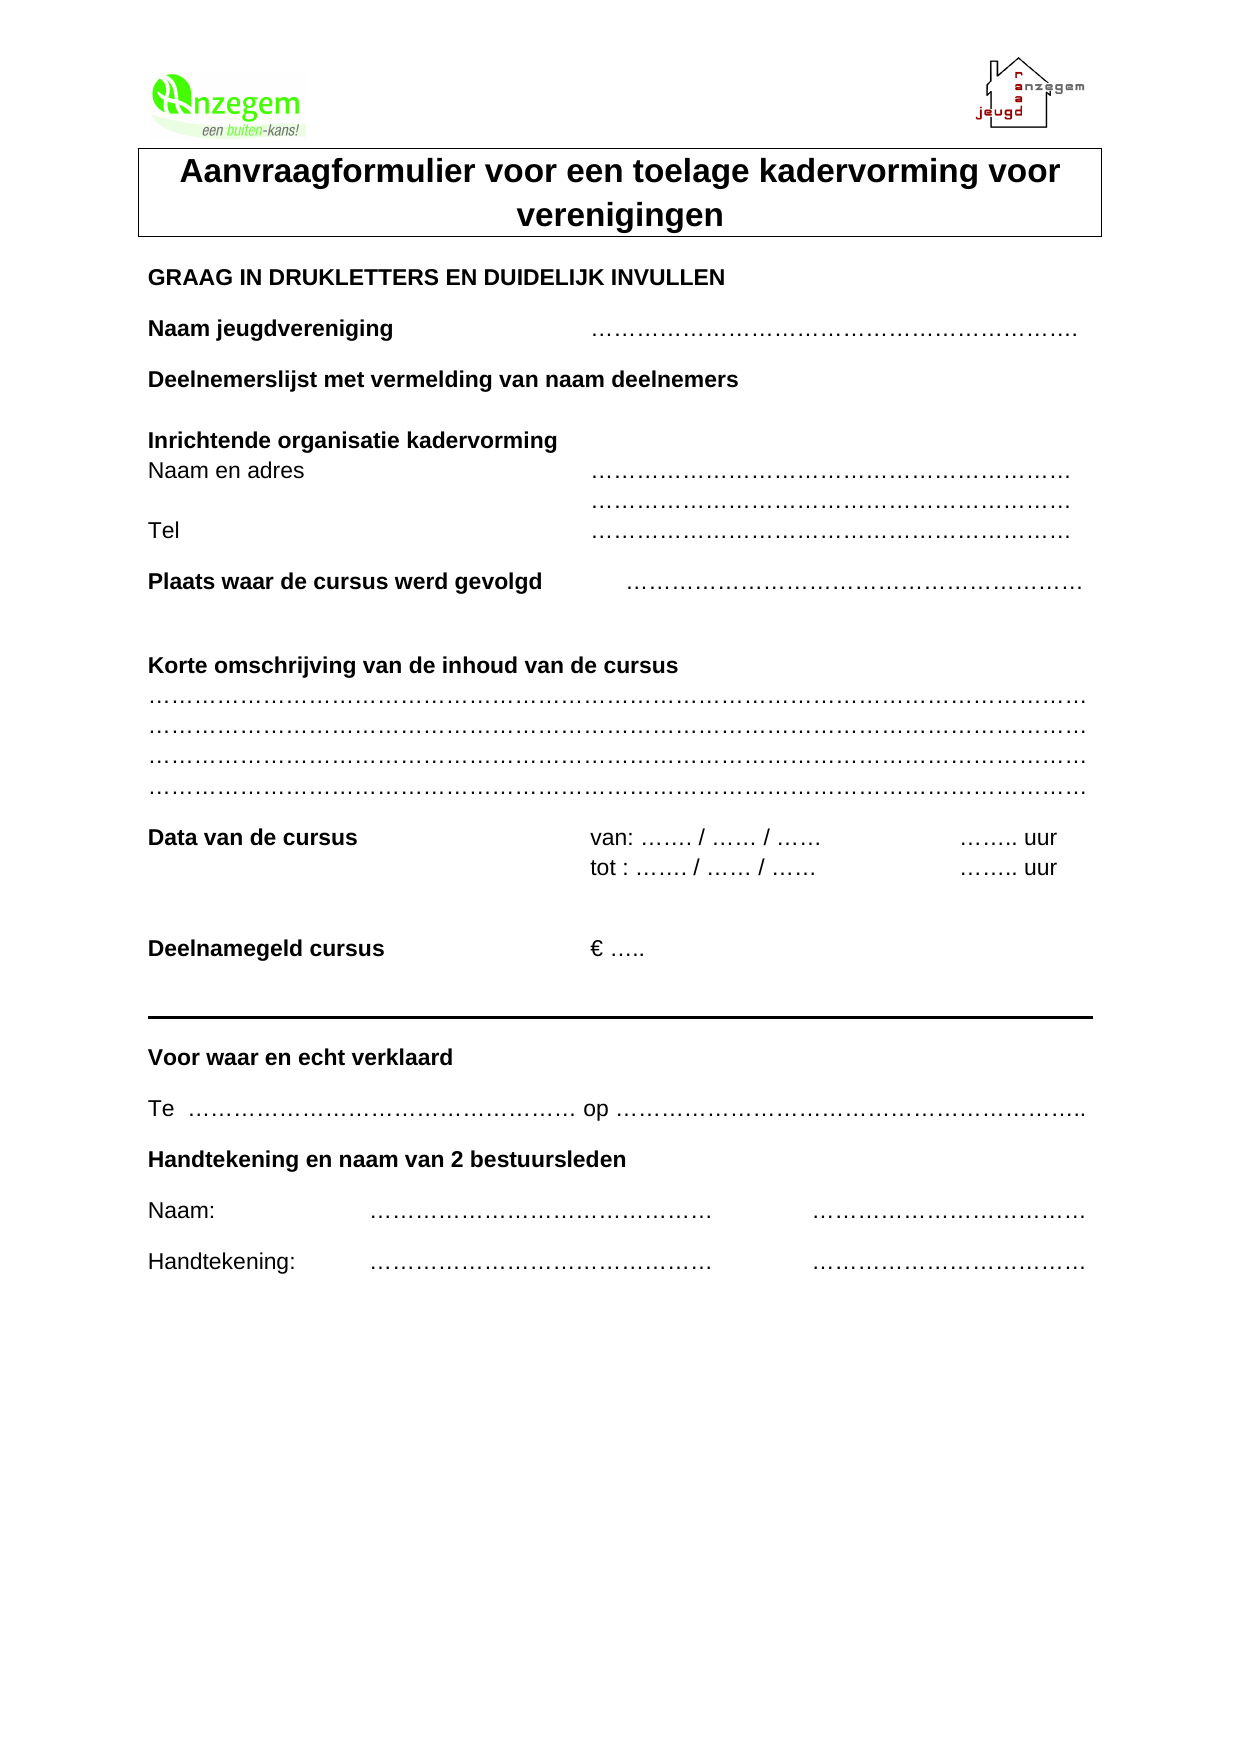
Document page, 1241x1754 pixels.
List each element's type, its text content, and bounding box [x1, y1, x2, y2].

picture [970, 45, 1086, 140]
text Naam jeugdvereniging ………………………………………………………. [148, 315, 1093, 341]
text Aanvraagformulier voor een toelage kadervorming voor verenigingen [139, 149, 1101, 236]
text Te …………………………………………… op …………………………………………………….. [148, 1095, 1093, 1121]
text Naam: ……………………………………… ……………………………… [148, 1197, 1093, 1223]
text Voor waar en echt verklaard [148, 1044, 1093, 1070]
text GRAAG IN DRUKLETTERS EN DUIDELIJK INVULLEN [148, 264, 1093, 290]
text Data van de cursus van: ……. / …… / …… …….. uur tot : ……. / …… / …… …….. uur [148, 824, 1093, 910]
text Plaats waar de cursus werd gevolgd …………………………………………………… [148, 568, 1093, 627]
text Deelnamegeld cursus € ….. [148, 935, 1093, 961]
picture [147, 73, 306, 141]
text Handtekening: ……………………………………… ……………………………… [148, 1248, 1093, 1274]
text Handtekening en naam van 2 bestuursleden [148, 1146, 1093, 1172]
text Korte omschrijving van de inhoud van de cursus …………………………………………………………………………………………………………………………………………………………………………………………………………………………………………………………………………………………………………………………………………………………………………………………………………………………………………………… [148, 652, 1093, 799]
text Deelnemerslijst met vermelding van naam deelnemers Inrichtende organisatie kadervorming Naam en adres ……………………………………………………… ……………………………………………………… Tel ……………………………………………………… [148, 366, 1093, 543]
